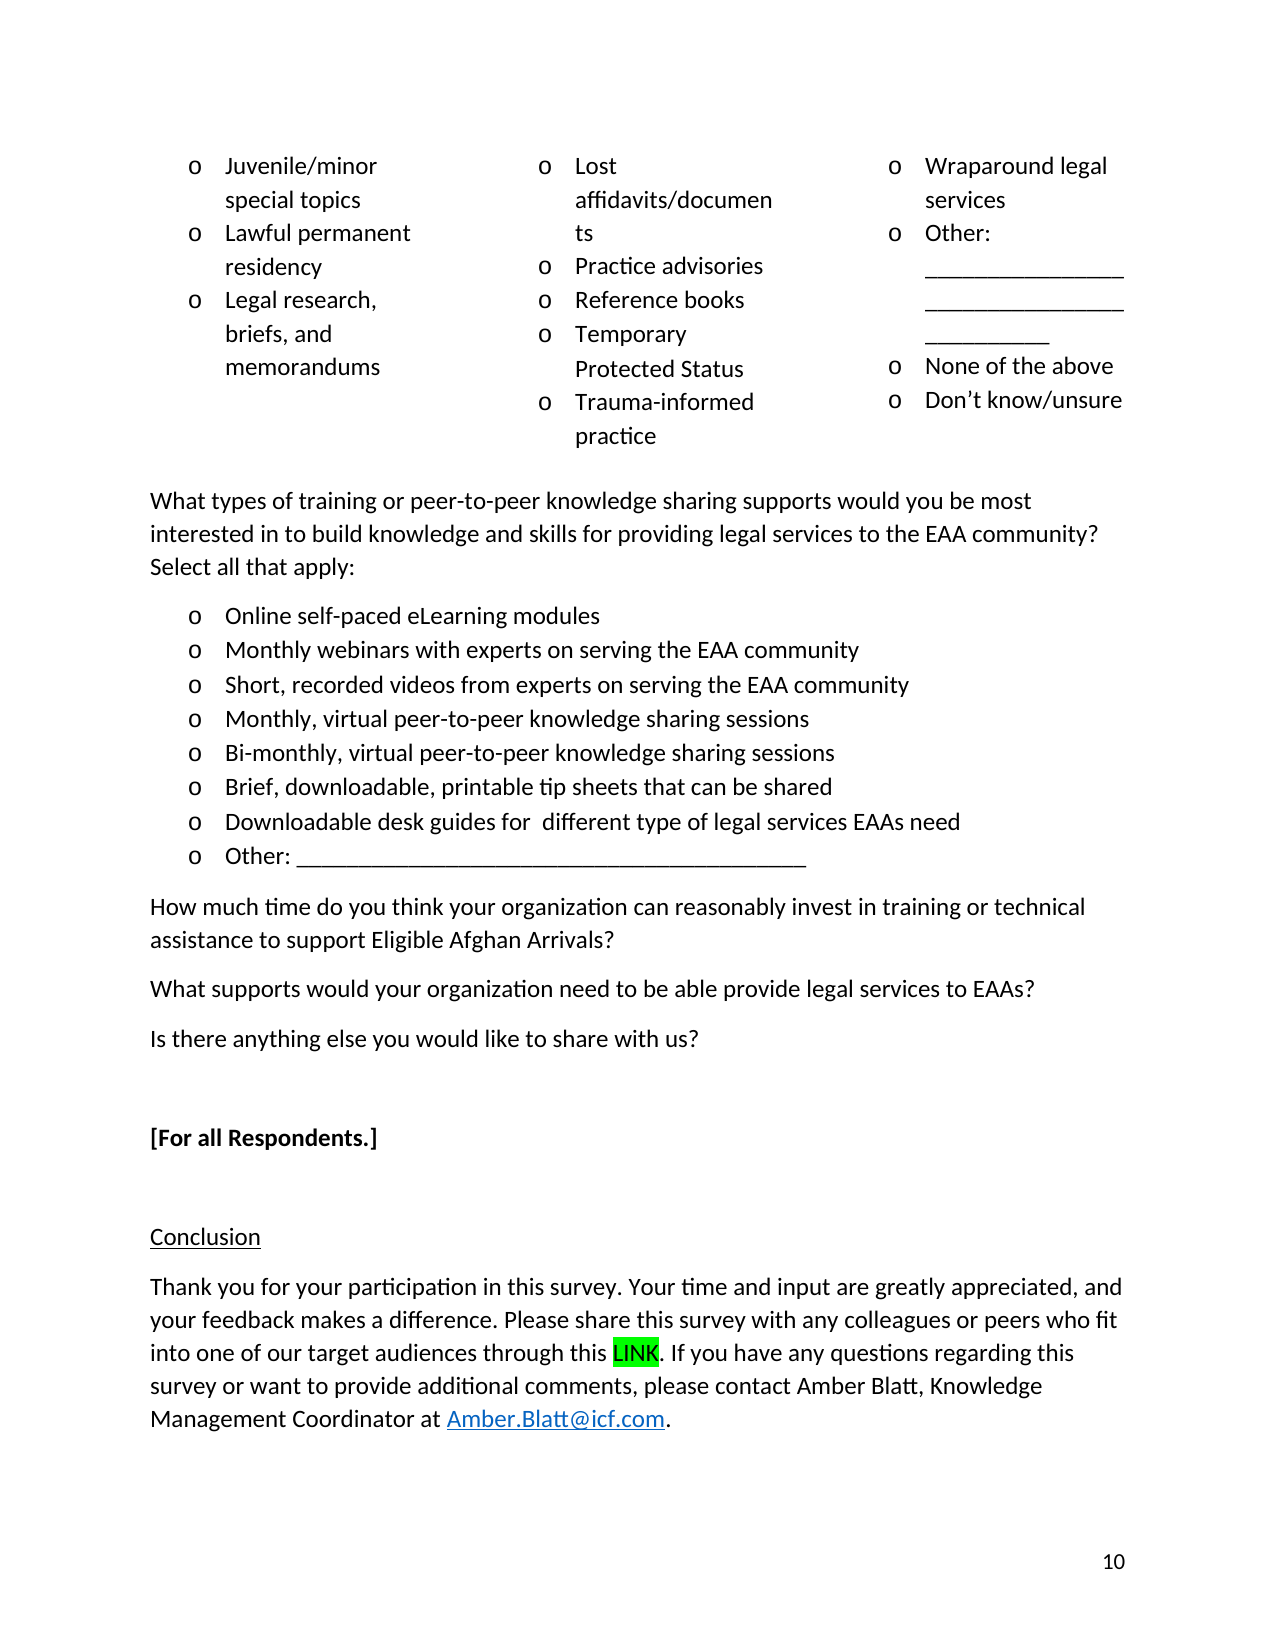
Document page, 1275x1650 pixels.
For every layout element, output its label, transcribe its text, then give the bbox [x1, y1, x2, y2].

list Brief, downloadable, printable tip sheets that can be shared [187, 772, 1125, 803]
list Other: __________________________________________ [887, 217, 1125, 348]
list Temporary Protected Status [537, 318, 775, 383]
list Monthly, virtual peer-to-peer knowledge sharing sessions [187, 703, 1125, 735]
list Monthly webinars with experts on serving the EAA community [187, 634, 1125, 666]
list Lost affidavits/documents [537, 150, 775, 248]
list Legal research, briefs, and memorandums [187, 284, 425, 382]
list Bi-monthly, virtual peer-to-peer knowledge sharing sessions [187, 737, 1125, 769]
text What types of training or peer-to-peer knowledge sharing supports would you be most interested in to build knowledge and skills for providing legal services to the EAA community? Select all that apply: [150, 485, 1125, 581]
list Trauma-informed practice [537, 386, 775, 450]
list Don’t know/unsure [887, 384, 1125, 416]
list Downloadable desk guides for different type of legal services EAAs need [187, 806, 1125, 838]
list Other: _________________________________________ [187, 840, 1125, 872]
text How much time do you think your organization can reasonably invest in training or technical assistance to support Eligible Afghan Arrivals? [150, 891, 1125, 954]
list None of the above [887, 350, 1125, 382]
text [For all Respondents.] [150, 1122, 1125, 1153]
list Practice advisories [537, 250, 775, 282]
list Reference books [537, 284, 775, 316]
list Juvenile/minor special topics [187, 150, 425, 215]
text What supports would your organization need to be able provide legal services to EAAs? [150, 973, 1125, 1004]
text Is there anything else you would like to share with us? [150, 1023, 1125, 1054]
text Thank you for your participation in this survey. Your time and input are greatly appreciated, and your feedback makes a difference. Please share this survey with any colleagues or peers who fit into one of our target audiences through this LINK. If you have any questions regarding this survey or want to provide additional comments, please contact Amber Blatt, Knowledge Management Coordinator at Amber.Blatt@icf.com. [150, 1271, 1125, 1433]
list Short, recorded videos from experts on serving the EAA community [187, 669, 1125, 701]
list Lawful permanent residency [187, 217, 425, 282]
text Conclusion [150, 1221, 1125, 1252]
list Wraparound legal services [887, 150, 1125, 215]
list Online self-paced eLearning modules [187, 600, 1125, 632]
